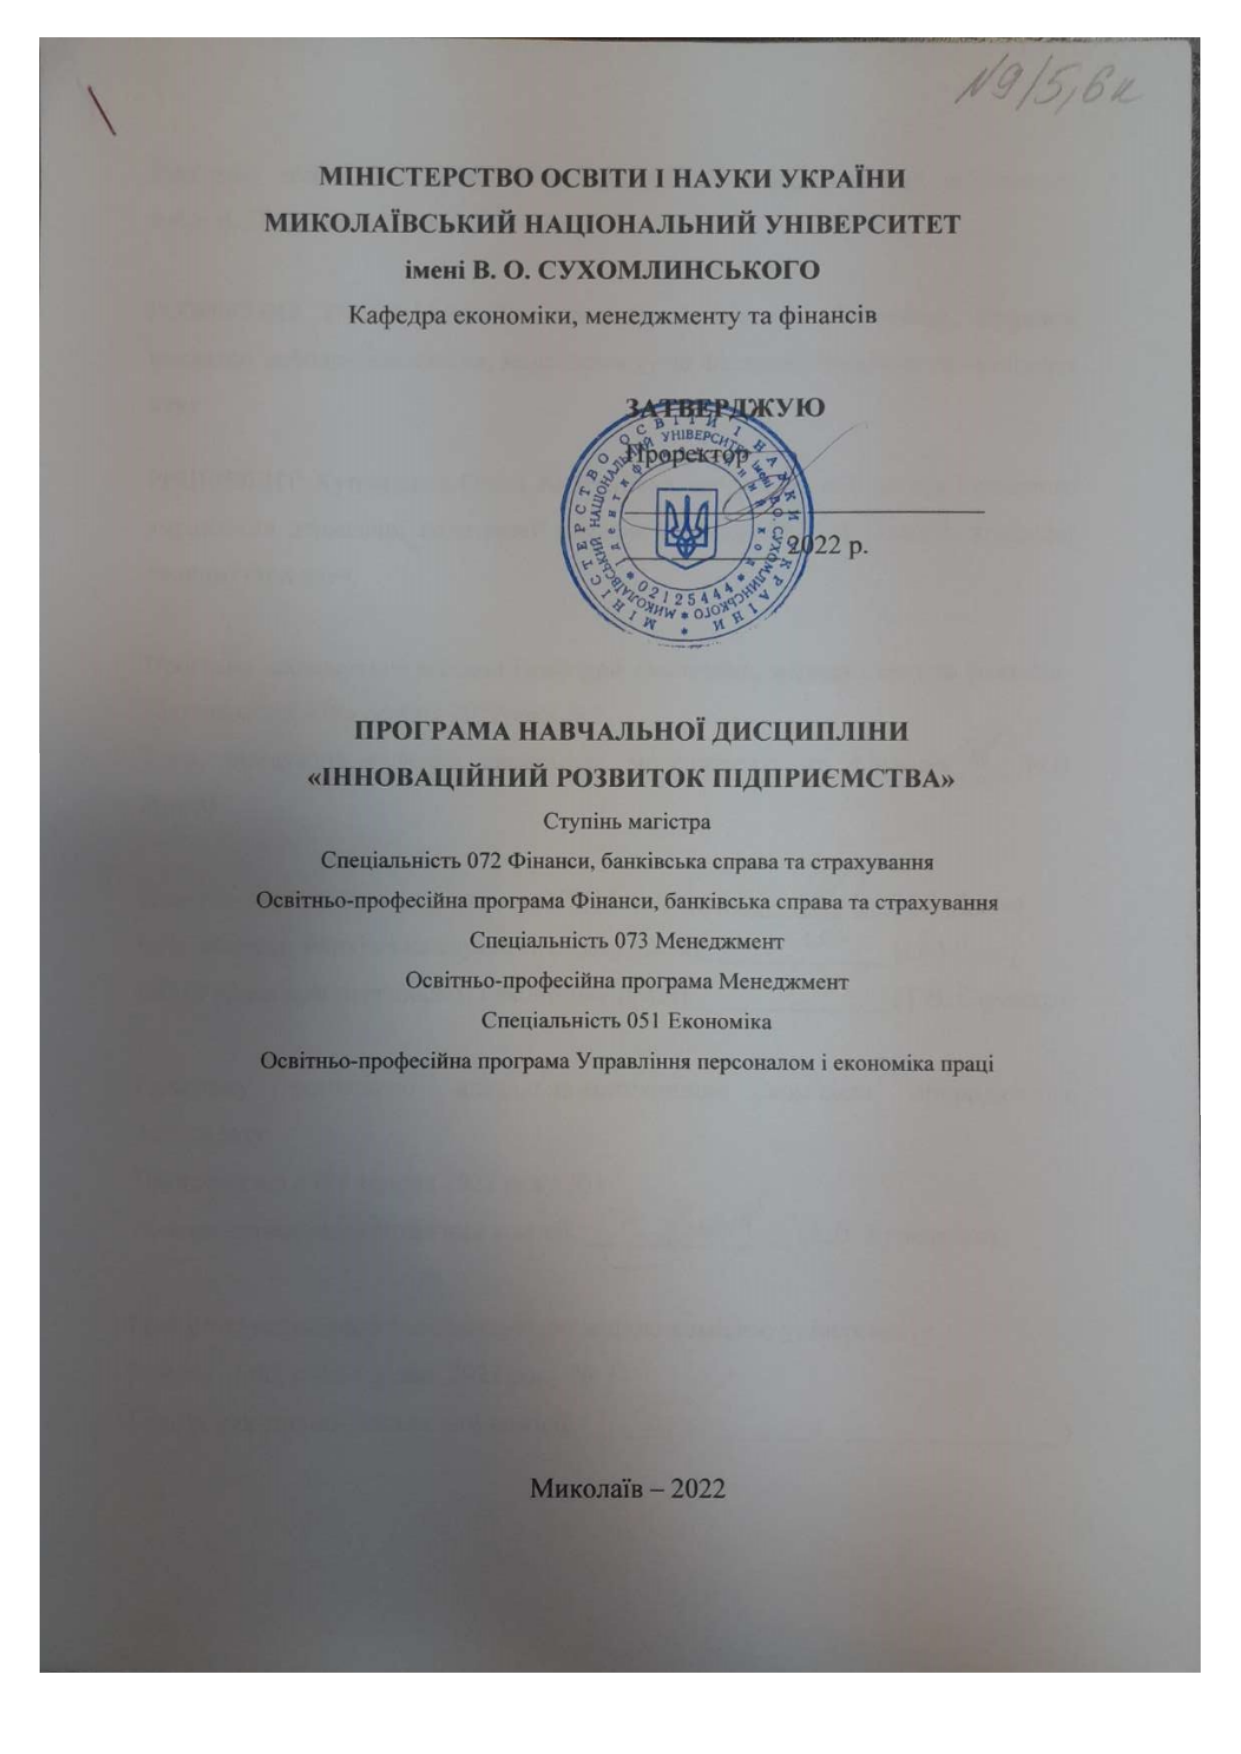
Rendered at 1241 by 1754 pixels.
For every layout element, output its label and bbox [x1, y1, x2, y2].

picture [39, 38, 1201, 1673]
